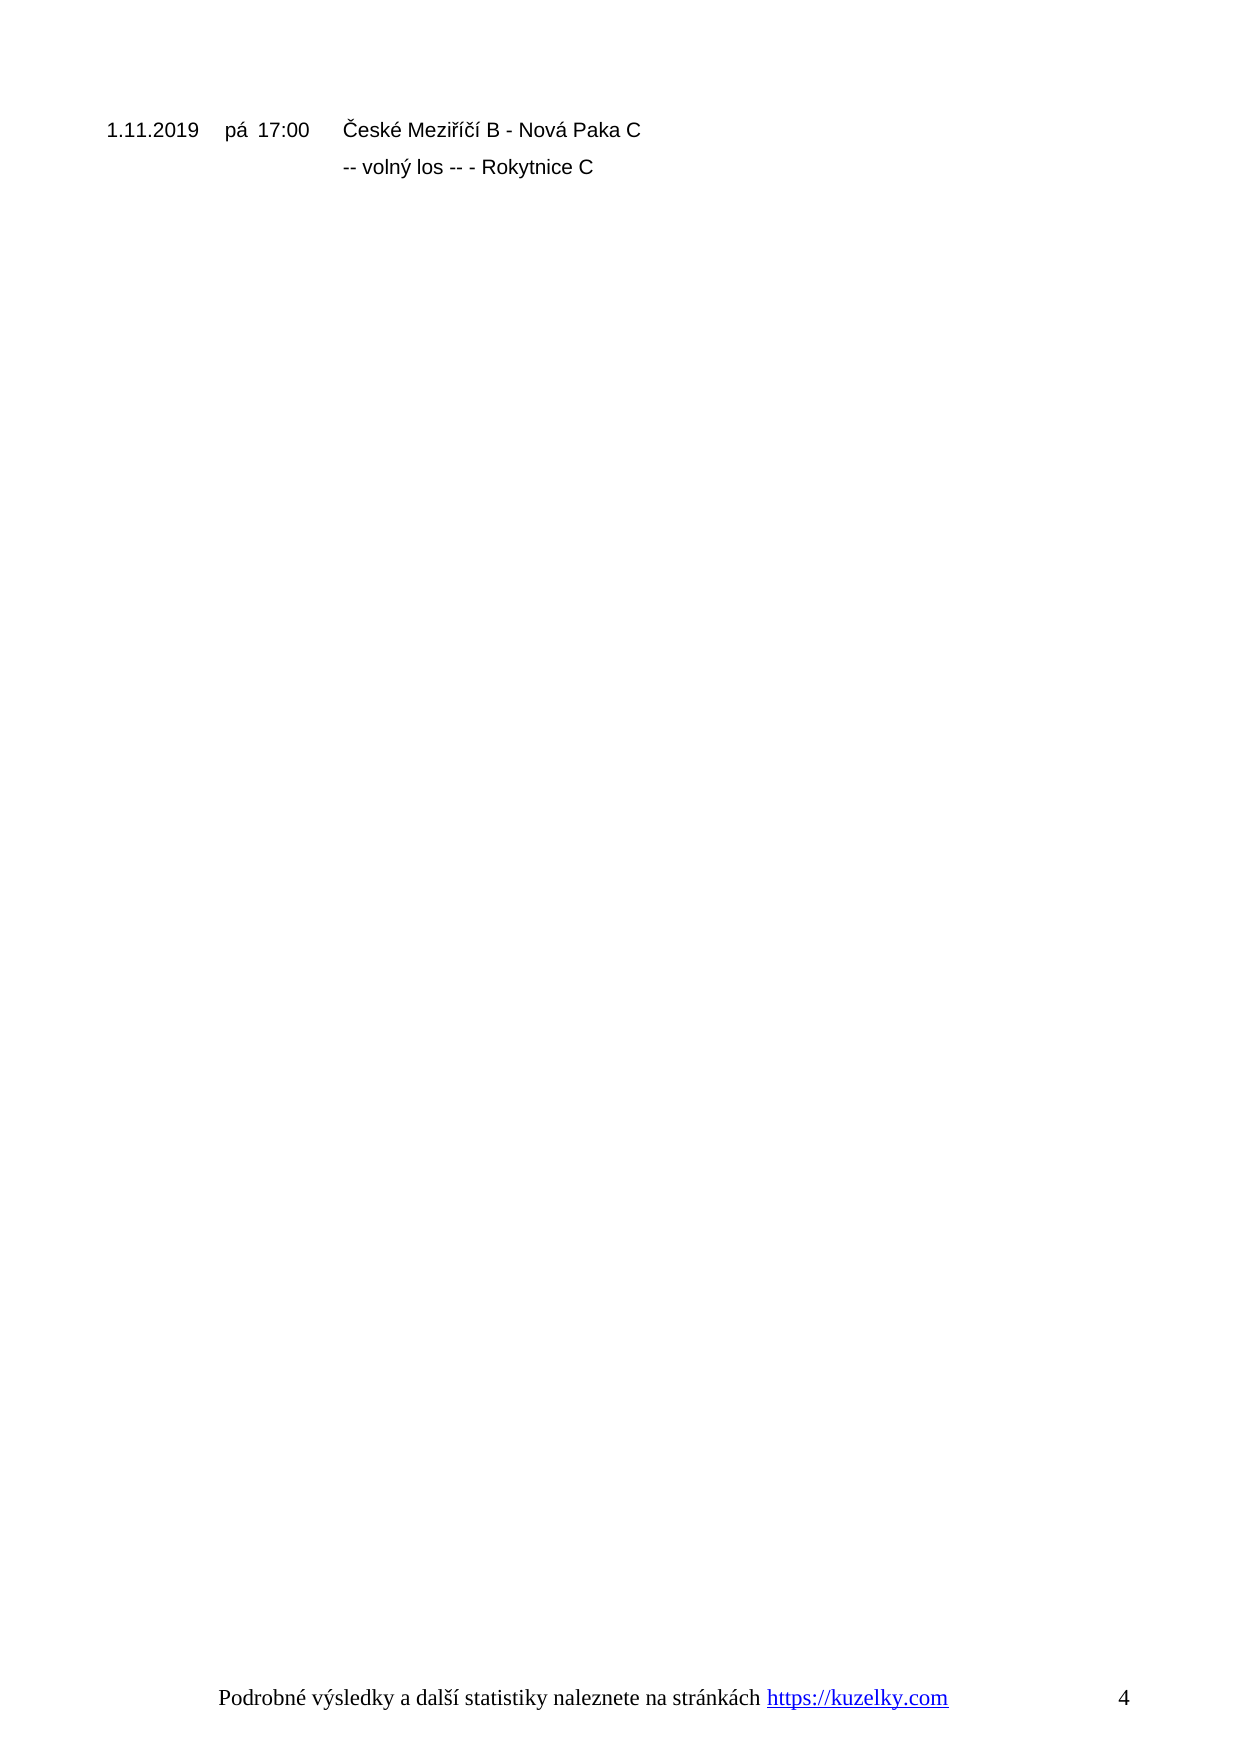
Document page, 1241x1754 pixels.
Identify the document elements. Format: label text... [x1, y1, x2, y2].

text -- volný los -- - Rokytnice C [106, 154, 1134, 178]
text 1.11.2019 pá 17:00 České Meziříčí B - Nová Paka C [106, 118, 1134, 142]
